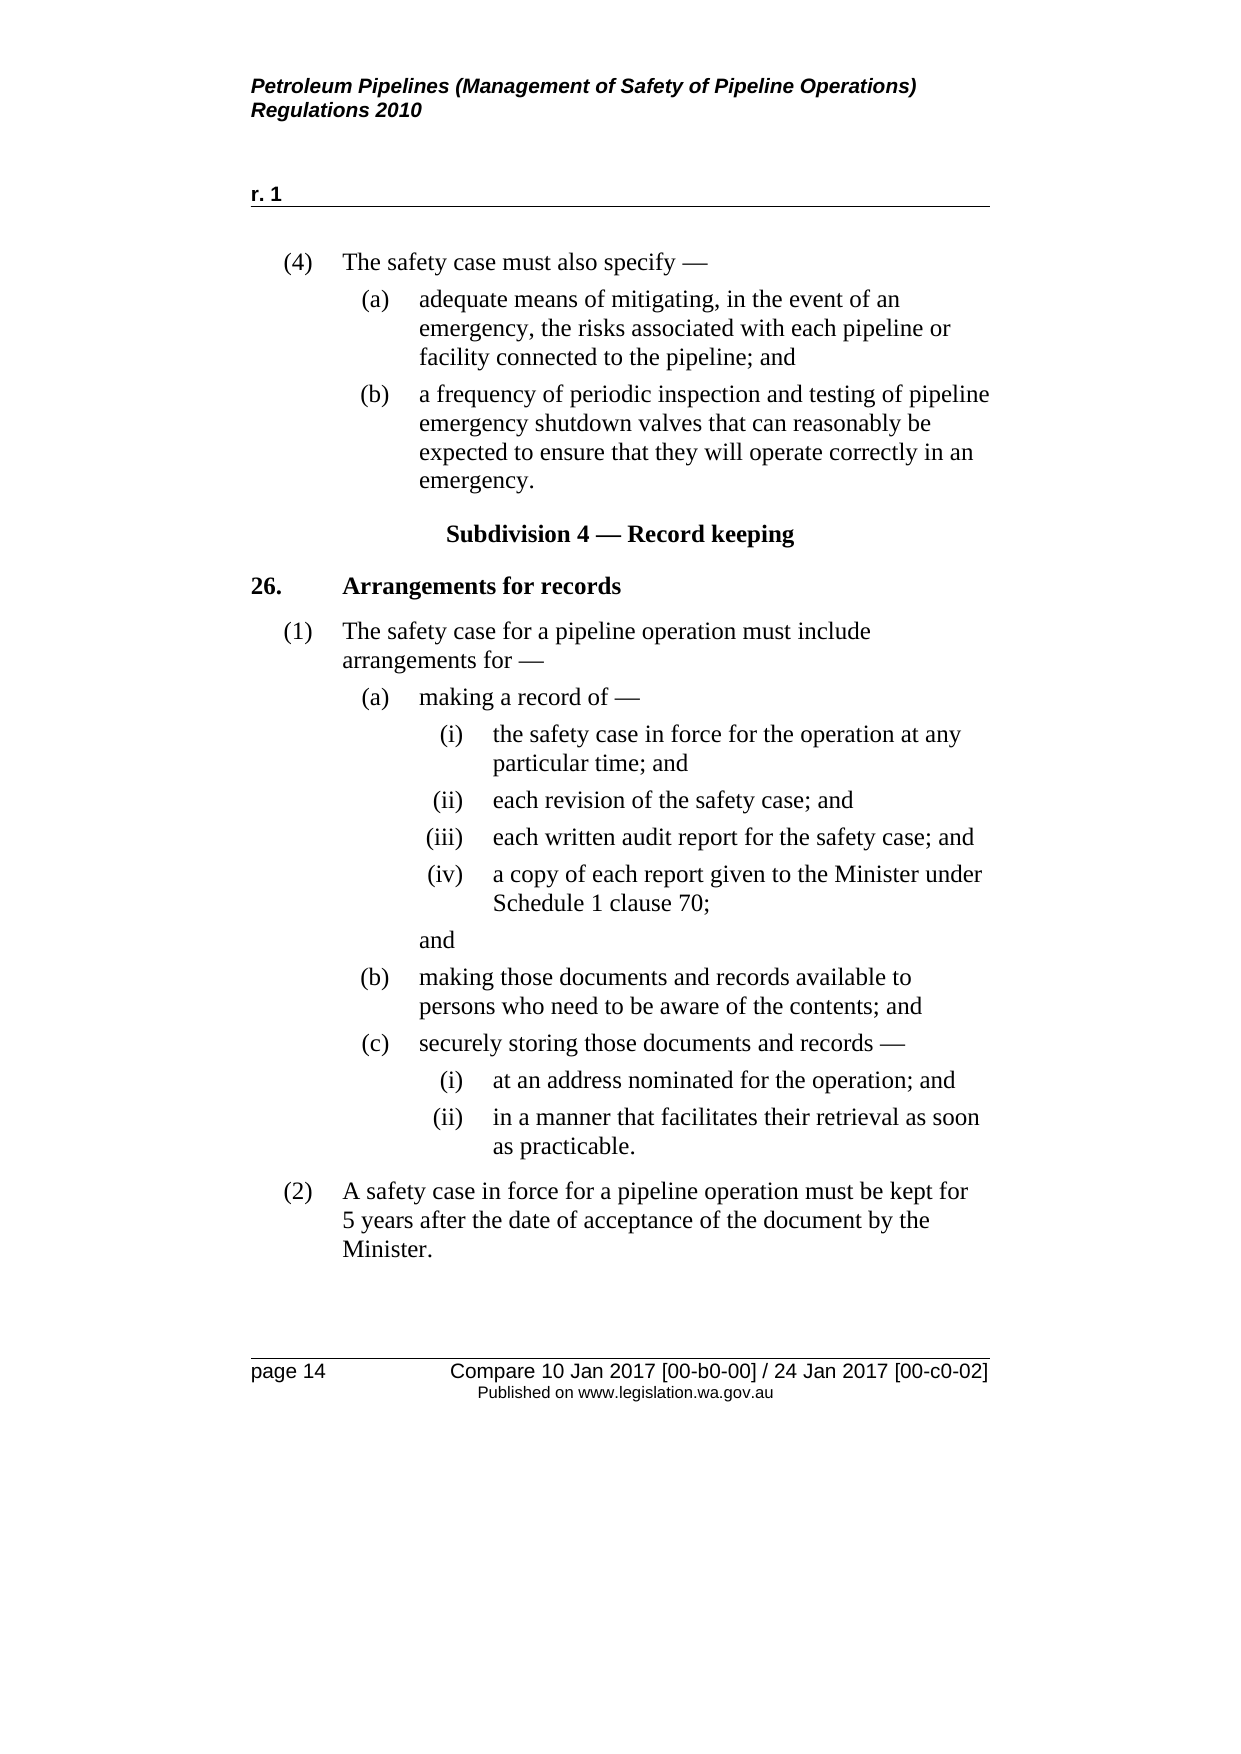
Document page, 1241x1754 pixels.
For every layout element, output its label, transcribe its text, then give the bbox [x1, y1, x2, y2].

text (c) securely storing those documents and records — [251, 1028, 990, 1057]
text (i) the safety case in force for the operation at any particular time; and [251, 719, 990, 777]
subtitle 26. Arrangements for records [251, 571, 990, 599]
text (i) at an address nominated for the operation; and [251, 1065, 990, 1094]
subtitle Subdivision 4 — Record keeping [251, 519, 990, 548]
text and [251, 925, 990, 954]
text (iii) each written audit report for the safety case; and [251, 822, 990, 851]
text (a) adequate means of mitigating, in the event of an emergency, the risks associated with each pipeline or facility connected to the pipeline; and [251, 284, 990, 371]
text (1) The safety case for a pipeline operation must include arrangements for — [251, 616, 990, 674]
text (2) A safety case in force for a pipeline operation must be kept for 5 years after the date of acceptance of the document by the Minister. [251, 1176, 990, 1262]
text (4) The safety case must also specify — [251, 247, 990, 276]
text (a) making a record of — [251, 682, 990, 711]
text (iv) a copy of each report given to the Minister under Schedule 1 clause 70; [251, 859, 990, 917]
text (ii) in a manner that facilitates their retrieval as soon as practicable. [251, 1102, 990, 1159]
text (ii) each revision of the safety case; and [251, 785, 990, 814]
text (b) making those documents and records available to persons who need to be aware of the contents; and [251, 962, 990, 1019]
text (b) a frequency of periodic inspection and testing of pipeline emergency shutdown valves that can reasonably be expected to ensure that they will operate correctly in an emergency. [251, 379, 990, 494]
